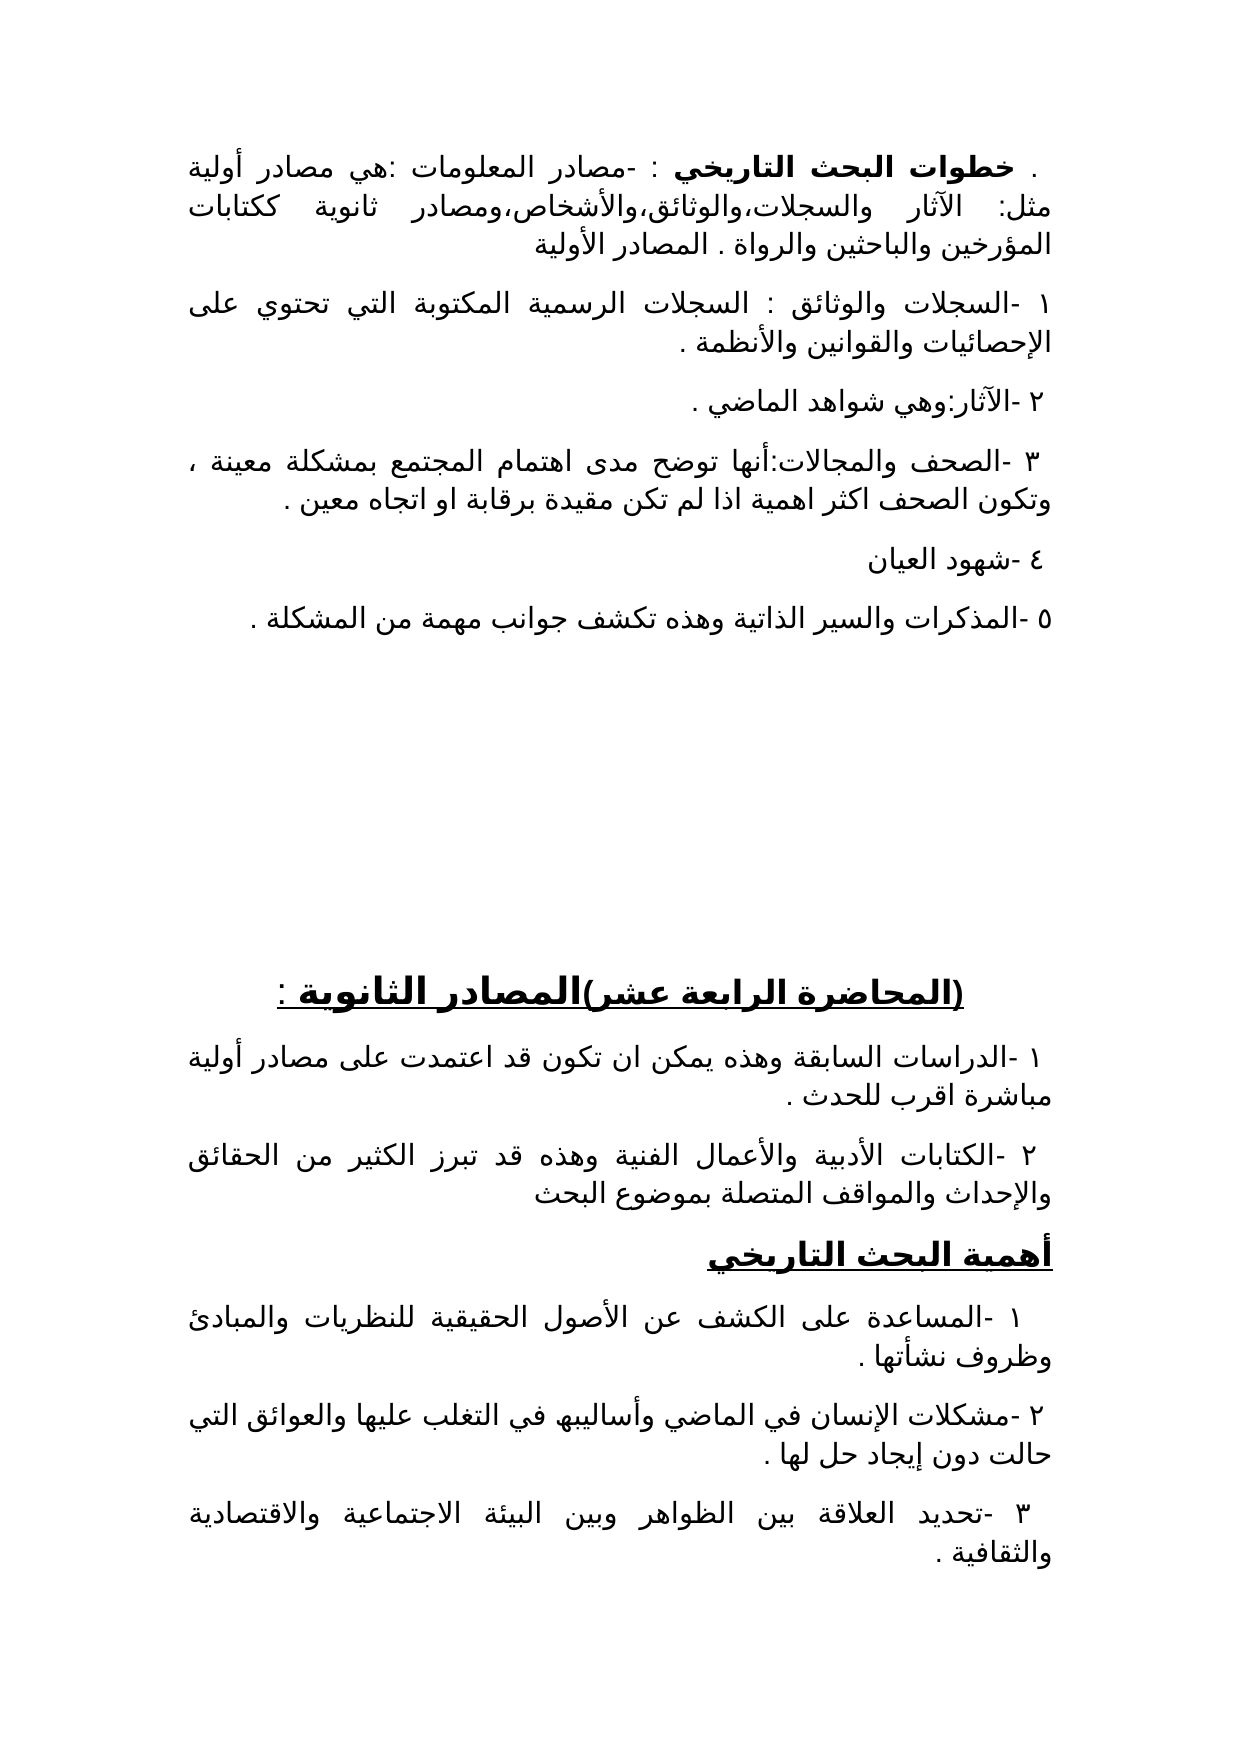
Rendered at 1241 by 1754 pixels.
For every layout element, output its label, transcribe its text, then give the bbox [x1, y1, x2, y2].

text . خطوات البحث التاريخي : -مصادر المعلومات :ھي مصادر أولیة مثل: الآثار والسجلات،والوثائق،والأشخاص،ومصادر ثانویة ككتابات المؤرخین والباحثین والرواة . المصادر الأولیة [187, 150, 1053, 261]
text ٢ -مشكلات الإنسان في الماضي وأسالیبھ في التغلب علیھا والعوائق التي حالت دون إیجاد حل لھا . [187, 1398, 1053, 1471]
text ٢ -الكتابات الأدبیة والأعمال الفنیة وھذه قد تبرز الكثیر من الحقائق والإحداث والمواقف المتصلة بموضوع البحث [187, 1138, 1053, 1210]
text ١ -الدراسات السابقة وھذه یمكن ان تكون قد اعتمدت على مصادر أولیة مباشرة اقرب للحدث . [187, 1040, 1053, 1112]
text ٢ -الآثار:وھي شواھد الماضي . [187, 384, 1053, 418]
text ٥ -المذكرات والسیر الذاتیة وھذه تكشف جوانب مھمة من المشكلة . [187, 601, 1053, 634]
text ٤ -شھود العیان [187, 542, 1053, 575]
text أهمية البحث التاريخي [187, 1236, 1053, 1274]
text ١ -السجلات والوثائق : السجلات الرسمیة المكتوبة التي تحتوي على الإحصائیات والقوانین والأنظمة . [187, 286, 1053, 358]
text (المحاضرة الرابعة عشر)المصادر الثانوية : [187, 969, 1053, 1012]
text ١ -المساعدة على الكشف عن الأصول الحقیقیة للنظریات والمبادئ وظروف نشأتھا . [187, 1301, 1053, 1373]
text ٣ -تحدید العلاقة بین الظواھر وبین البیئة الاجتماعیة والاقتصادیة والثقافیة . [187, 1496, 1053, 1568]
text ٣ -الصحف والمجالات:أنھا توضح مدى اھتمام المجتمع بمشكلة معینة ، وتكون الصحف اكثر اھمیة اذا لم تكن مقیدة برقابة او اتجاه معین . [187, 444, 1053, 516]
